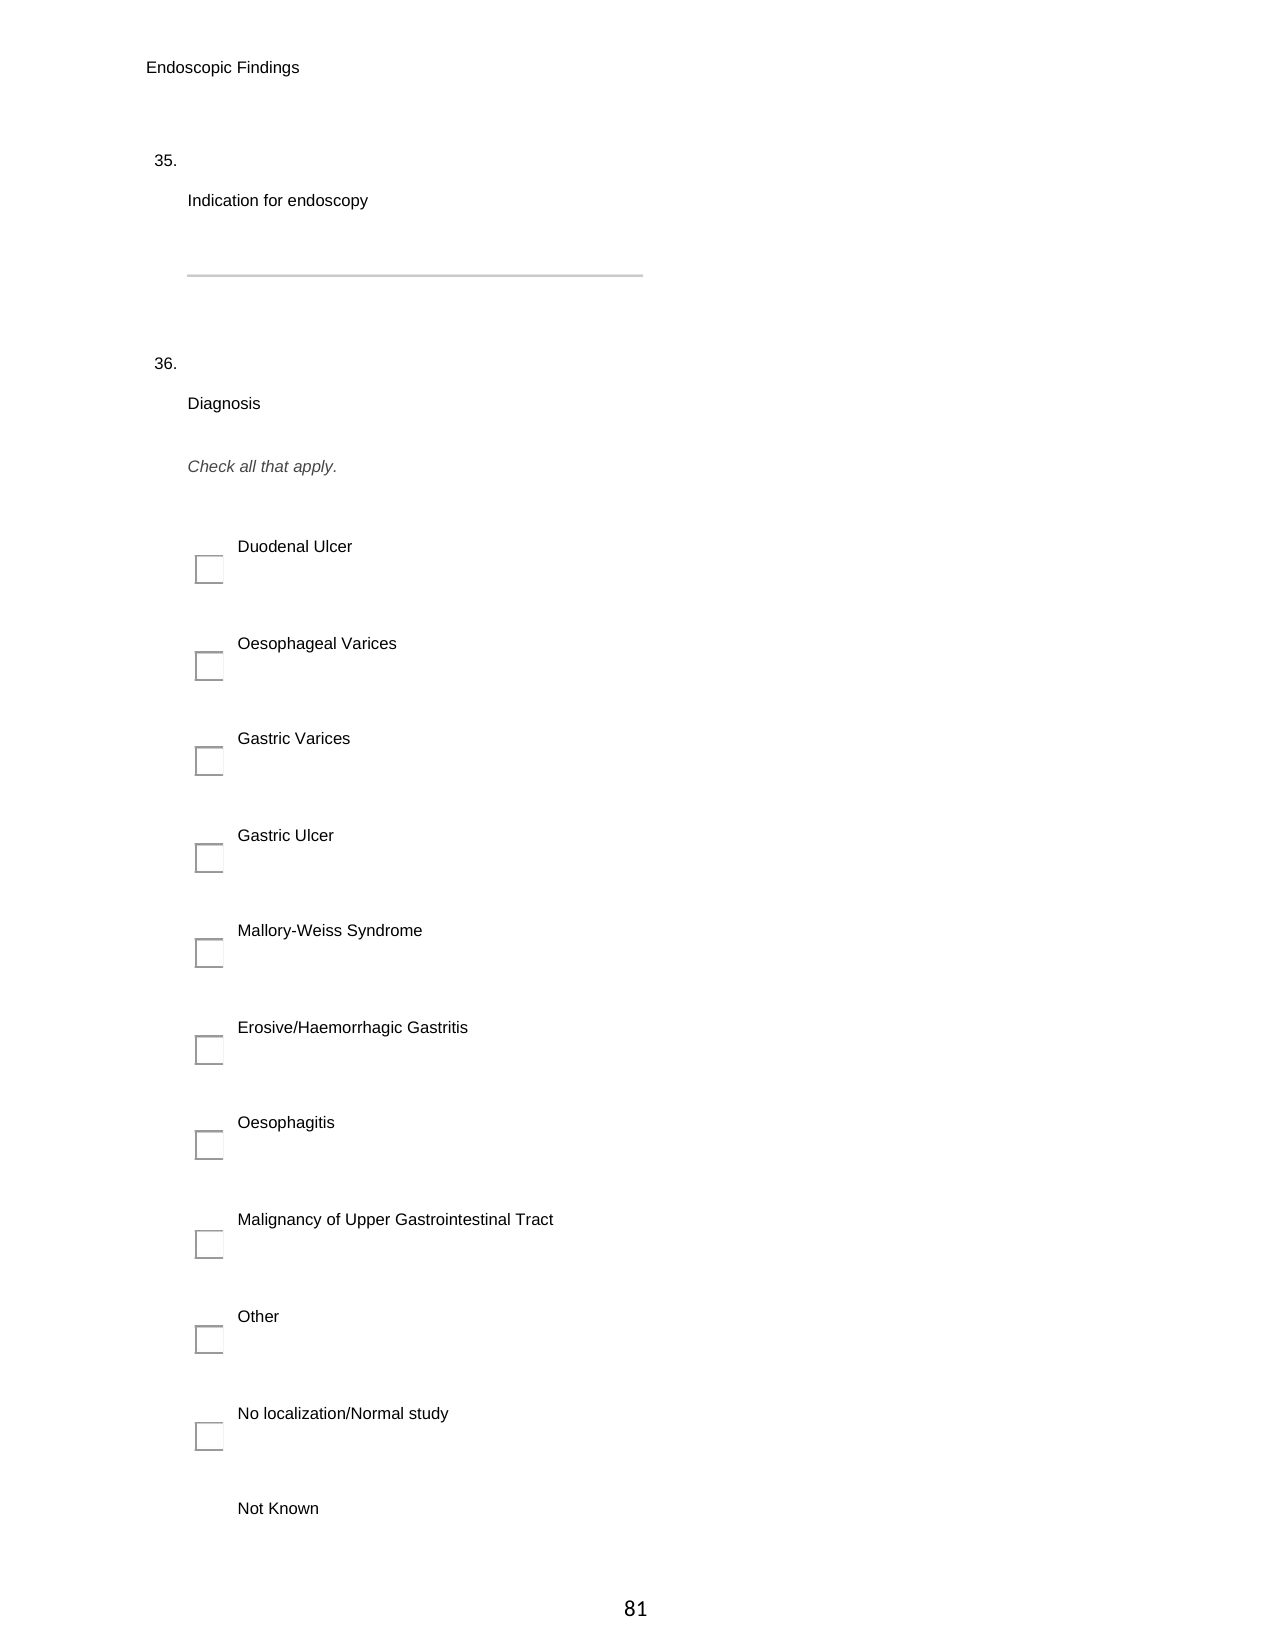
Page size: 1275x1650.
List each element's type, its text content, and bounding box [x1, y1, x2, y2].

text Endoscopic Findings [146, 58, 1125, 77]
text No localization/Normal study [237, 1404, 1125, 1423]
picture [194, 1325, 224, 1354]
text Diagnosis [187, 394, 1125, 413]
text Not Known [237, 1499, 1125, 1518]
picture [194, 651, 224, 681]
picture [194, 746, 224, 776]
text Erosive/Haemorrhagic Gastritis [237, 1017, 1125, 1037]
text Duodenal Ulcer [237, 537, 1125, 556]
text Indication for endoscopy [187, 190, 1125, 209]
text Check all that apply. [187, 457, 1125, 476]
picture [194, 1035, 224, 1065]
text 35. [154, 150, 1125, 169]
picture [194, 843, 224, 873]
text Mallory-Weiss Syndrome [237, 921, 1125, 940]
picture [194, 938, 224, 968]
text Malignancy of Upper Gastrointestinal Tract [237, 1209, 1125, 1228]
picture [194, 1230, 224, 1259]
text Gastric Varices [237, 729, 1125, 748]
picture [194, 555, 224, 584]
text Oesophagitis [237, 1113, 1125, 1132]
picture [194, 1130, 224, 1160]
text Oesophageal Varices [237, 633, 1125, 653]
text 36. [154, 354, 1125, 373]
picture [194, 1422, 224, 1451]
text Gastric Ulcer [237, 825, 1125, 844]
text Other [237, 1307, 1125, 1326]
